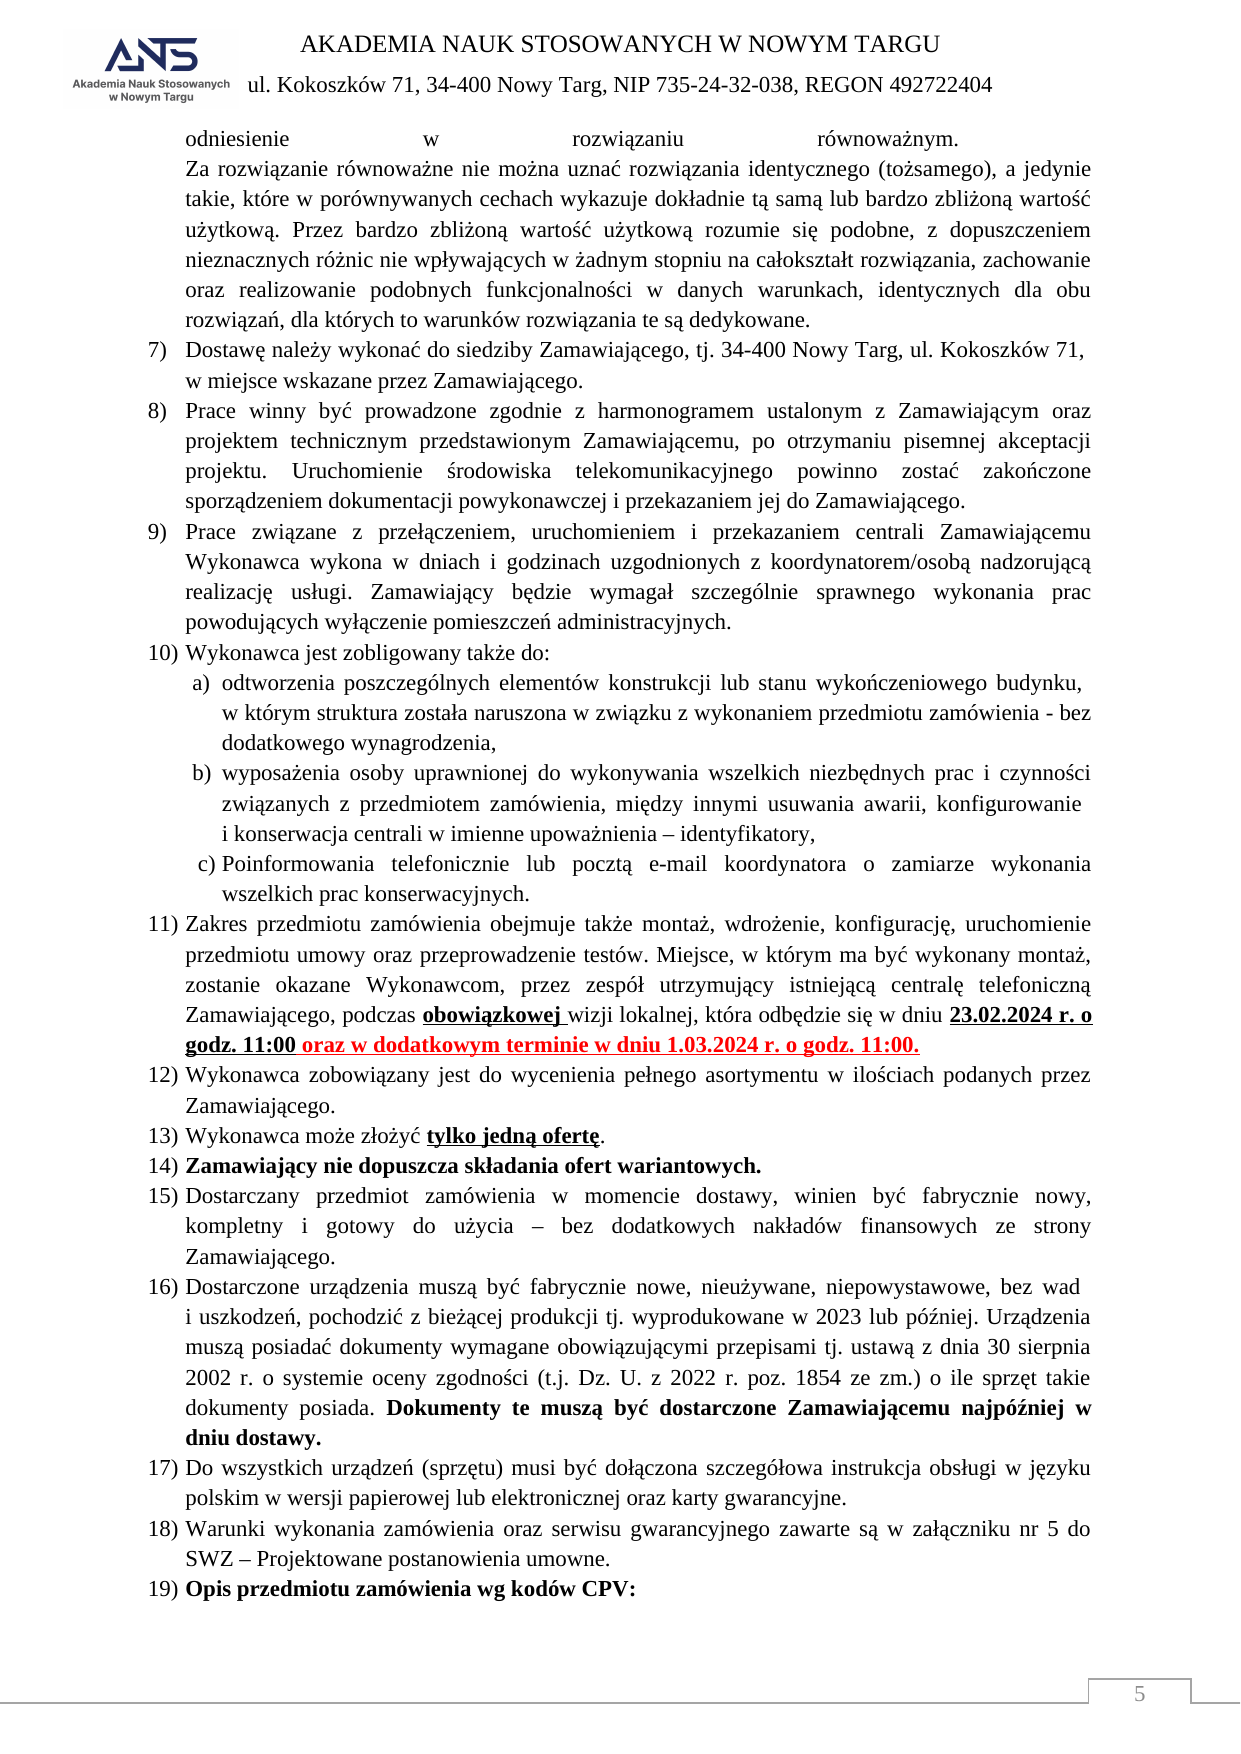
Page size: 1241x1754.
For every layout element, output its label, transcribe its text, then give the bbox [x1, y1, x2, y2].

list Wykonawca zobowiązany jest do wycenienia pełnego asortymentu w ilościach podanych przez Zamawiającego. [148, 1062, 1092, 1118]
list Warunki wykonania zamówienia oraz serwisu gwarancyjnego zawarte są w załączniku nr 5 do SWZ – Projektowane postanowienia umowne. [148, 1515, 1092, 1571]
list Do wszystkich urządzeń (sprzętu) musi być dołączona szczegółowa instrukcja obsługi w języku polskim w wersji papierowej lub elektronicznej oraz karty gwarancyjne. [148, 1454, 1092, 1511]
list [148, 125, 1092, 333]
list Dostarczone urządzenia muszą być fabrycznie nowe, nieużywane, niepowystawowe, bez wad i uszkodzeń, pochodzić z bieżącej produkcji tj. wyprodukowane w 2023 lub później. Urządzenia muszą posiadać dokumenty wymagane obowiązującymi przepisami tj. ustawą z dnia 30 sierpnia 2002 r. o systemie oceny zgodności (t.j. Dz. U. z 2022 r. poz. 1854 ze zm.) o ile sprzęt takie dokumenty posiada. Dokumenty te muszą być dostarczone Zamawiającemu najpóźniej w dniu dostawy. [148, 1273, 1092, 1450]
list Dostawę należy wykonać do siedziby Zamawiającego, tj. 34-400 Nowy Targ, ul. Kokoszków 71, w miejsce wskazane przez Zamawiającego. [148, 337, 1092, 393]
list wyposażenia osoby uprawnionej do wykonywania wszelkich niezbędnych prac i czynności związanych z przedmiotem zamówienia, między innymi usuwania awarii, konfigurowanie i konserwacja centrali w imienne upoważnienia – identyfikatory, [192, 759, 1092, 846]
list Zamawiający nie dopuszcza składania ofert wariantowych. [148, 1152, 1092, 1178]
list Zakres przedmiotu zamówienia obejmuje także montaż, wdrożenie, konfigurację, uruchomienie przedmiotu umowy oraz przeprowadzenie testów. Miejsce, w którym ma być wykonany montaż, zostanie okazane Wykonawcom, przez zespół utrzymujący istniejącą centralę telefoniczną Zamawiającego, podczas obowiązkowej wizji lokalnej, która odbędzie się w dniu 23.02.2024 r. o godz. 11:00 oraz w dodatkowym terminie w dniu 1.03.2024 r. o godz. 11:00. [148, 911, 1092, 1058]
list odtworzenia poszczególnych elementów konstrukcji lub stanu wykończeniowego budynku, w którym struktura została naruszona w związku z wykonaniem przedmiotu zamówienia - bez dodatkowego wynagrodzenia, [192, 669, 1092, 756]
list Prace winny być prowadzone zgodnie z harmonogramem ustalonym z Zamawiającym oraz projektem technicznym przedstawionym Zamawiającemu, po otrzymaniu pisemnej akceptacji projektu. Uruchomienie środowiska telekomunikacyjnego powinno zostać zakończone sporządzeniem dokumentacji powykonawczej i przekazaniem jej do Zamawiającego. [148, 397, 1092, 514]
picture [62, 29, 240, 109]
list Opis przedmiotu zamówienia wg kodów CPV: [148, 1575, 1092, 1601]
list Wykonawca jest zobligowany także do: [148, 639, 1092, 665]
list Dostarczany przedmiot zamówienia w momencie dostawy, winien być fabrycznie nowy, kompletny i gotowy do użycia – bez dodatkowych nakładów finansowych ze strony Zamawiającego. [148, 1182, 1092, 1269]
list Prace związane z przełączeniem, uruchomieniem i przekazaniem centrali Zamawiającemu Wykonawca wykona w dniach i godzinach uzgodnionych z koordynatorem/osobą nadzorującą realizację usługi. Zamawiający będzie wymagał szczególnie sprawnego wykonania prac powodujących wyłączenie pomieszczeń administracyjnych. [148, 518, 1092, 635]
list c) Poinformowania telefonicznie lub pocztą e-mail koordynatora o zamiarze wykonania wszelkich prac konserwacyjnych. [192, 850, 1092, 907]
list Wykonawca może złożyć tylko jedną ofertę. [148, 1122, 1092, 1148]
